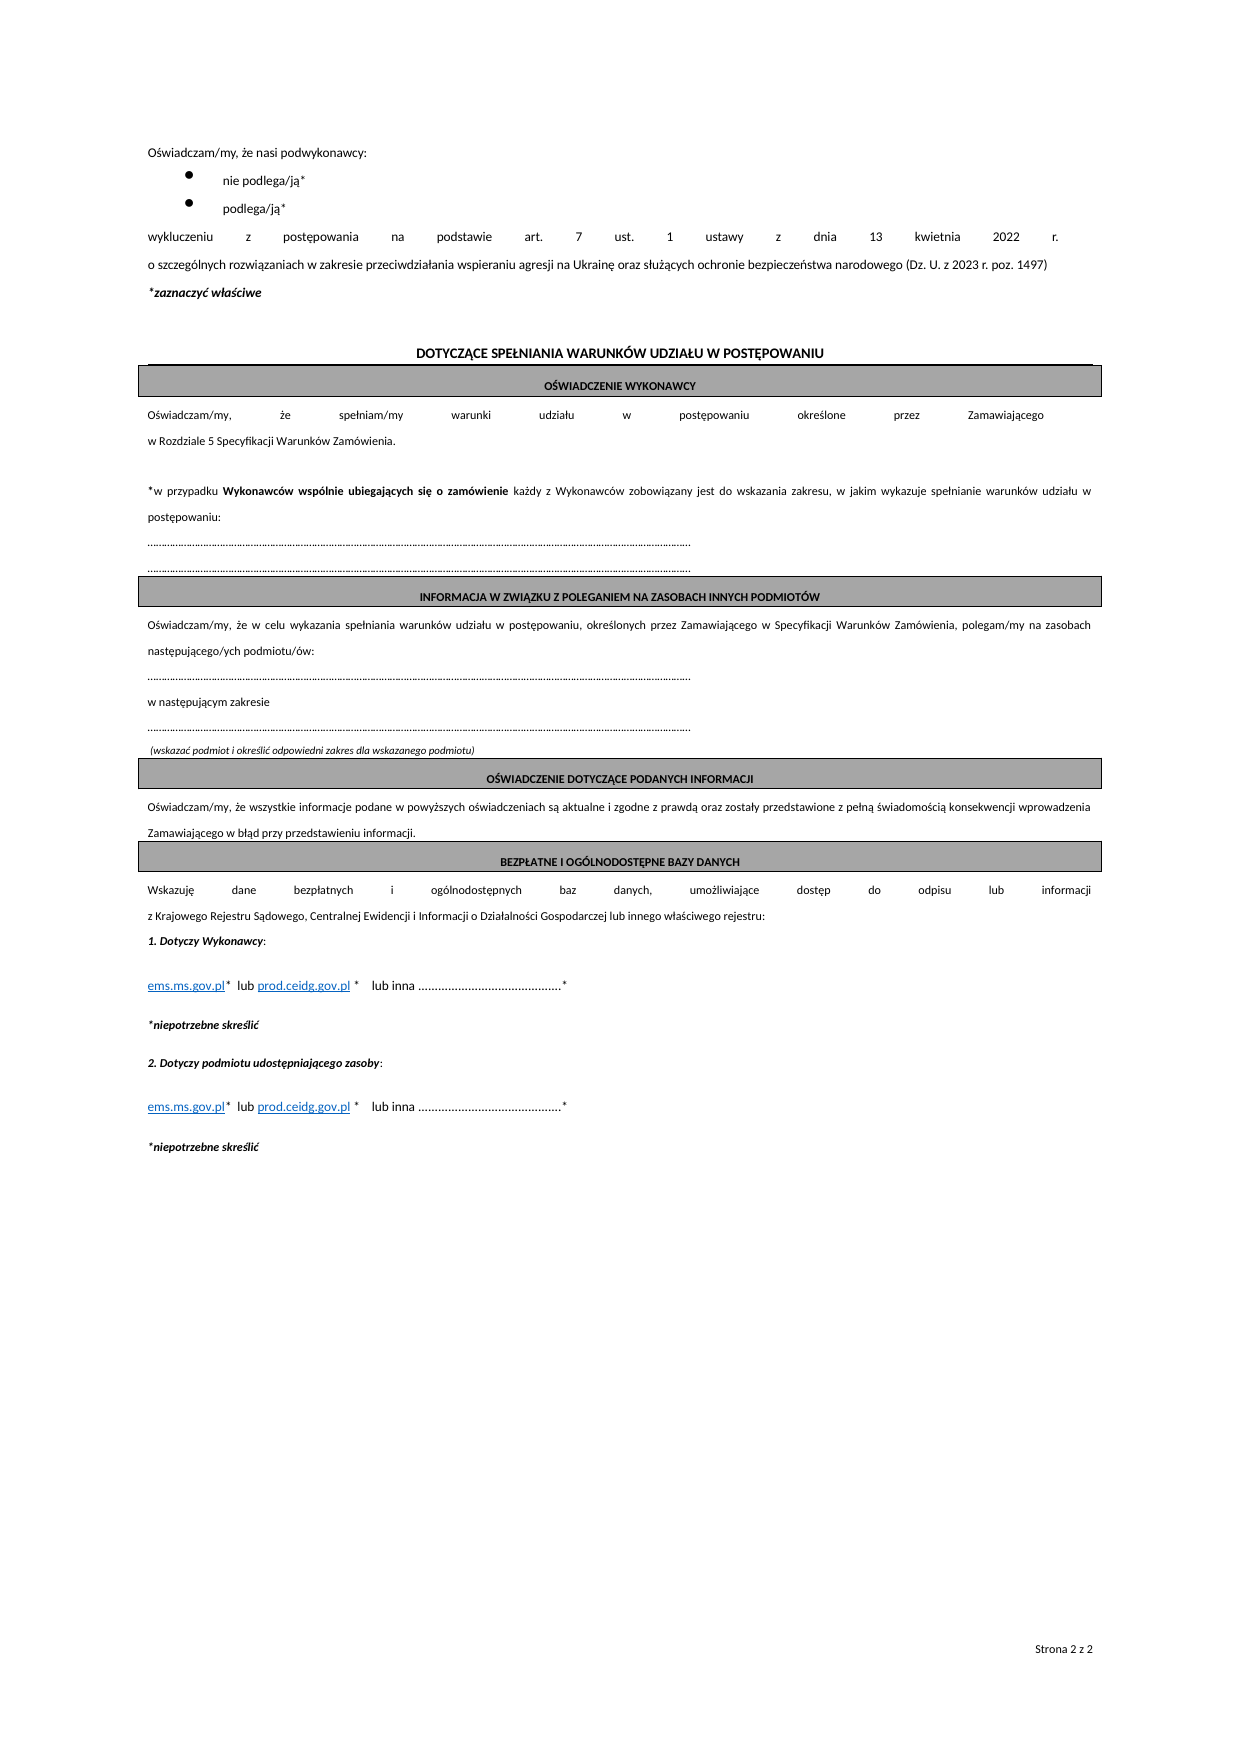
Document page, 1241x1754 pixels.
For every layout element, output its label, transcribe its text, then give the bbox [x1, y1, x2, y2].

text 1. Dotyczy Wykonawcy: [148, 923, 1093, 949]
text wykluczeniu z postępowania na podstawie art. 7 ust. 1 ustawy z dnia 13 kwietnia 2022 r. o szczególnych rozwiązaniach w zakresie przeciwdziałania wspieraniu agresji na Ukrainę oraz służących ochronie bezpieczeństwa narodowego (Dz. U. z 2023 r. poz. 1497) [148, 217, 1093, 273]
text ems.ms.gov.pl* lub prod.ceidg.gov.pl * lub inna ...........................................* [147, 965, 1093, 993]
text *w przypadku Wykonawców wspólnie ubiegających się o zamówienie każdy z Wykonawców zobowiązany jest do wskazania zakresu, w jakim wykazuje spełnianie warunków udziału w postępowaniu: [147, 473, 1093, 524]
text Oświadczam/my, że spełniam/my warunki udziału w postępowaniu określone przez Zamawiającego w Rozdziale 5 Specyfikacji Warunków Zamówienia. [147, 397, 1093, 448]
text *zaznaczyć właściwe [148, 273, 1093, 301]
text *niepotrzebne skreślić [147, 1129, 1093, 1154]
text Wskazuję dane bezpłatnych i ogólnodostępnych baz danych, umożliwiające dostęp do odpisu lub informacji z Krajowego Rejestru Sądowego, Centralnej Ewidencji i Informacji o Działalności Gospodarczej lub innego właściwego rejestru: [147, 872, 1093, 923]
text Oświadczam/my, że nasi podwykonawcy: [148, 133, 1093, 161]
text …………………………………………………………………………………………………………………………………………………………………………… [147, 524, 1093, 550]
text 2. Dotyczy podmiotu udostępniającego zasoby: [148, 1045, 1093, 1071]
text OŚWIADCZENIE DOTYCZĄCE PODANYCH INFORMACJI [139, 759, 1101, 788]
text BEZPŁATNE I OGÓLNODOSTĘPNE BAZY DANYCH [139, 842, 1101, 871]
text …………………………………………………………………………………………………………………………………………………………………………… [147, 709, 1093, 734]
text INFORMACJA W ZWIĄZKU Z POLEGANIEM NA ZASOBACH INNYCH PODMIOTÓW [139, 577, 1101, 606]
text DOTYCZĄCE SPEŁNIANIA WARUNKÓW UDZIAŁU W POSTĘPOWANIU [147, 332, 1093, 365]
text …………………………………………………………………………………………………………………………………………………………………………… [147, 658, 1093, 684]
list podlega/ją* [185, 189, 1093, 217]
text (wskazać podmiot i określić odpowiedni zakres dla wskazanego podmiotu) [147, 734, 1093, 757]
text w następującym zakresie [147, 684, 1093, 709]
text *niepotrzebne skreślić [147, 1007, 1093, 1032]
text Oświadczam/my, że w celu wykazania spełniania warunków udziału w postępowaniu, określonych przez Zamawiającego w Specyfikacji Warunków Zamówienia, polegam/my na zasobach następującego/ych podmiotu/ów: [147, 607, 1093, 658]
list nie podlega/ją* [185, 161, 1093, 189]
text Oświadczam/my, że wszystkie informacje podane w powyższych oświadczeniach są aktualne i zgodne z prawdą oraz zostały przedstawione z pełną świadomością konsekwencji wprowadzenia Zamawiającego w błąd przy przedstawieniu informacji. [147, 789, 1093, 840]
text OŚWIADCZENIE WYKONAWCY [139, 366, 1101, 396]
text ems.ms.gov.pl* lub prod.ceidg.gov.pl * lub inna ...........................................* [147, 1087, 1093, 1115]
text …………………………………………………………………………………………………………………………………………………………………………… [147, 550, 1093, 575]
